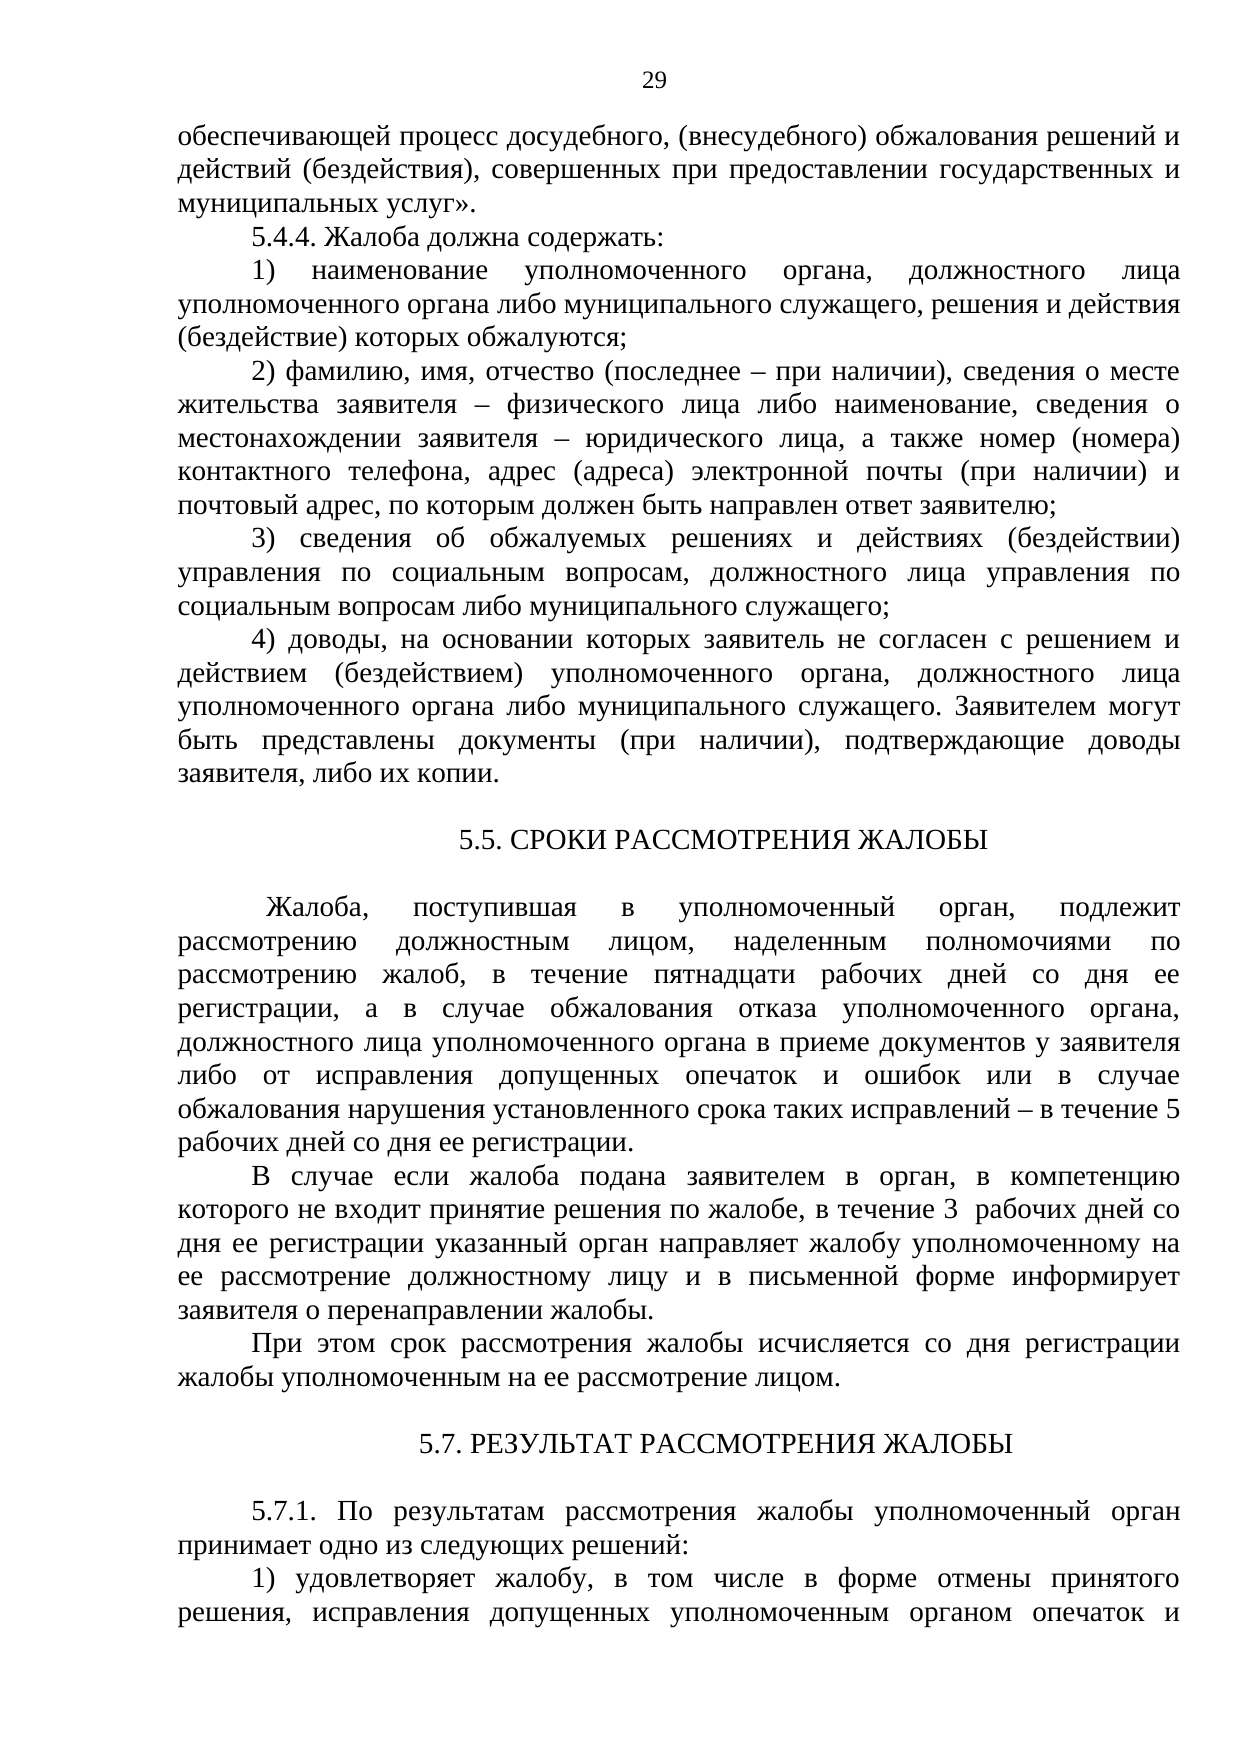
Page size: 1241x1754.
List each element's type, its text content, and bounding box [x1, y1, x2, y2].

text При этом срок рассмотрения жалобы исчисляется со дня регистрации жалобы уполномоченным на ее рассмотрение лицом. [177, 1326, 1181, 1393]
text 5.7.1. По результатам рассмотрения жалобы уполномоченный орган принимает одно из следующих решений: [177, 1493, 1181, 1560]
text 5.7. РЕЗУЛЬТАТ РАССМОТРЕНИЯ ЖАЛОБЫ [177, 1426, 1181, 1460]
text 5.5. СРОКИ РАССМОТРЕНИЯ ЖАЛОБЫ [177, 822, 1181, 856]
text 1) наименование уполномоченного органа, должностного лица уполномоченного органа либо муниципального служащего, решения и действия (бездействие) которых обжалуются; [177, 252, 1181, 353]
text 4) доводы, на основании которых заявитель не согласен с решением и действием (бездействием) уполномоченного органа, должностного лица уполномоченного органа либо муниципального служащего. Заявителем могут быть представлены документы (при наличии), подтверждающие доводы заявителя, либо их копии. [177, 621, 1181, 789]
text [177, 118, 1181, 219]
text Жалоба, поступившая в уполномоченный орган, подлежит рассмотрению должностным лицом, наделенным полномочиями по рассмотрению жалоб, в течение пятнадцати рабочих дней со дня ее регистрации, а в случае обжалования отказа уполномоченного органа, должностного лица уполномоченного органа в приеме документов у заявителя либо от исправления допущенных опечаток и ошибок или в случае обжалования нарушения установленного срока таких исправлений – в течение 5 рабочих дней со дня ее регистрации. [177, 889, 1181, 1158]
text В случае если жалоба подана заявителем в орган, в компетенцию которого не входит принятие решения по жалобе, в течение 3 рабочих дней со дня ее регистрации указанный орган направляет жалобу уполномоченному на ее рассмотрение должностному лицу и в письменной форме информирует заявителя о перенаправлении жалобы. [177, 1158, 1181, 1326]
text 3) сведения об обжалуемых решениях и действиях (бездействии) управления по социальным вопросам, должностного лица управления по социальным вопросам либо муниципального служащего; [177, 521, 1181, 621]
text 5.4.4. Жалоба должна содержать: [177, 219, 1181, 252]
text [177, 1560, 1181, 1627]
text 2) фамилию, имя, отчество (последнее – при наличии), сведения о месте жительства заявителя – физического лица либо наименование, сведения о местонахождении заявителя – юридического лица, а также номер (номера) контактного телефона, адрес (адреса) электронной почты (при наличии) и почтовый адрес, по которым должен быть направлен ответ заявителю; [177, 353, 1181, 521]
